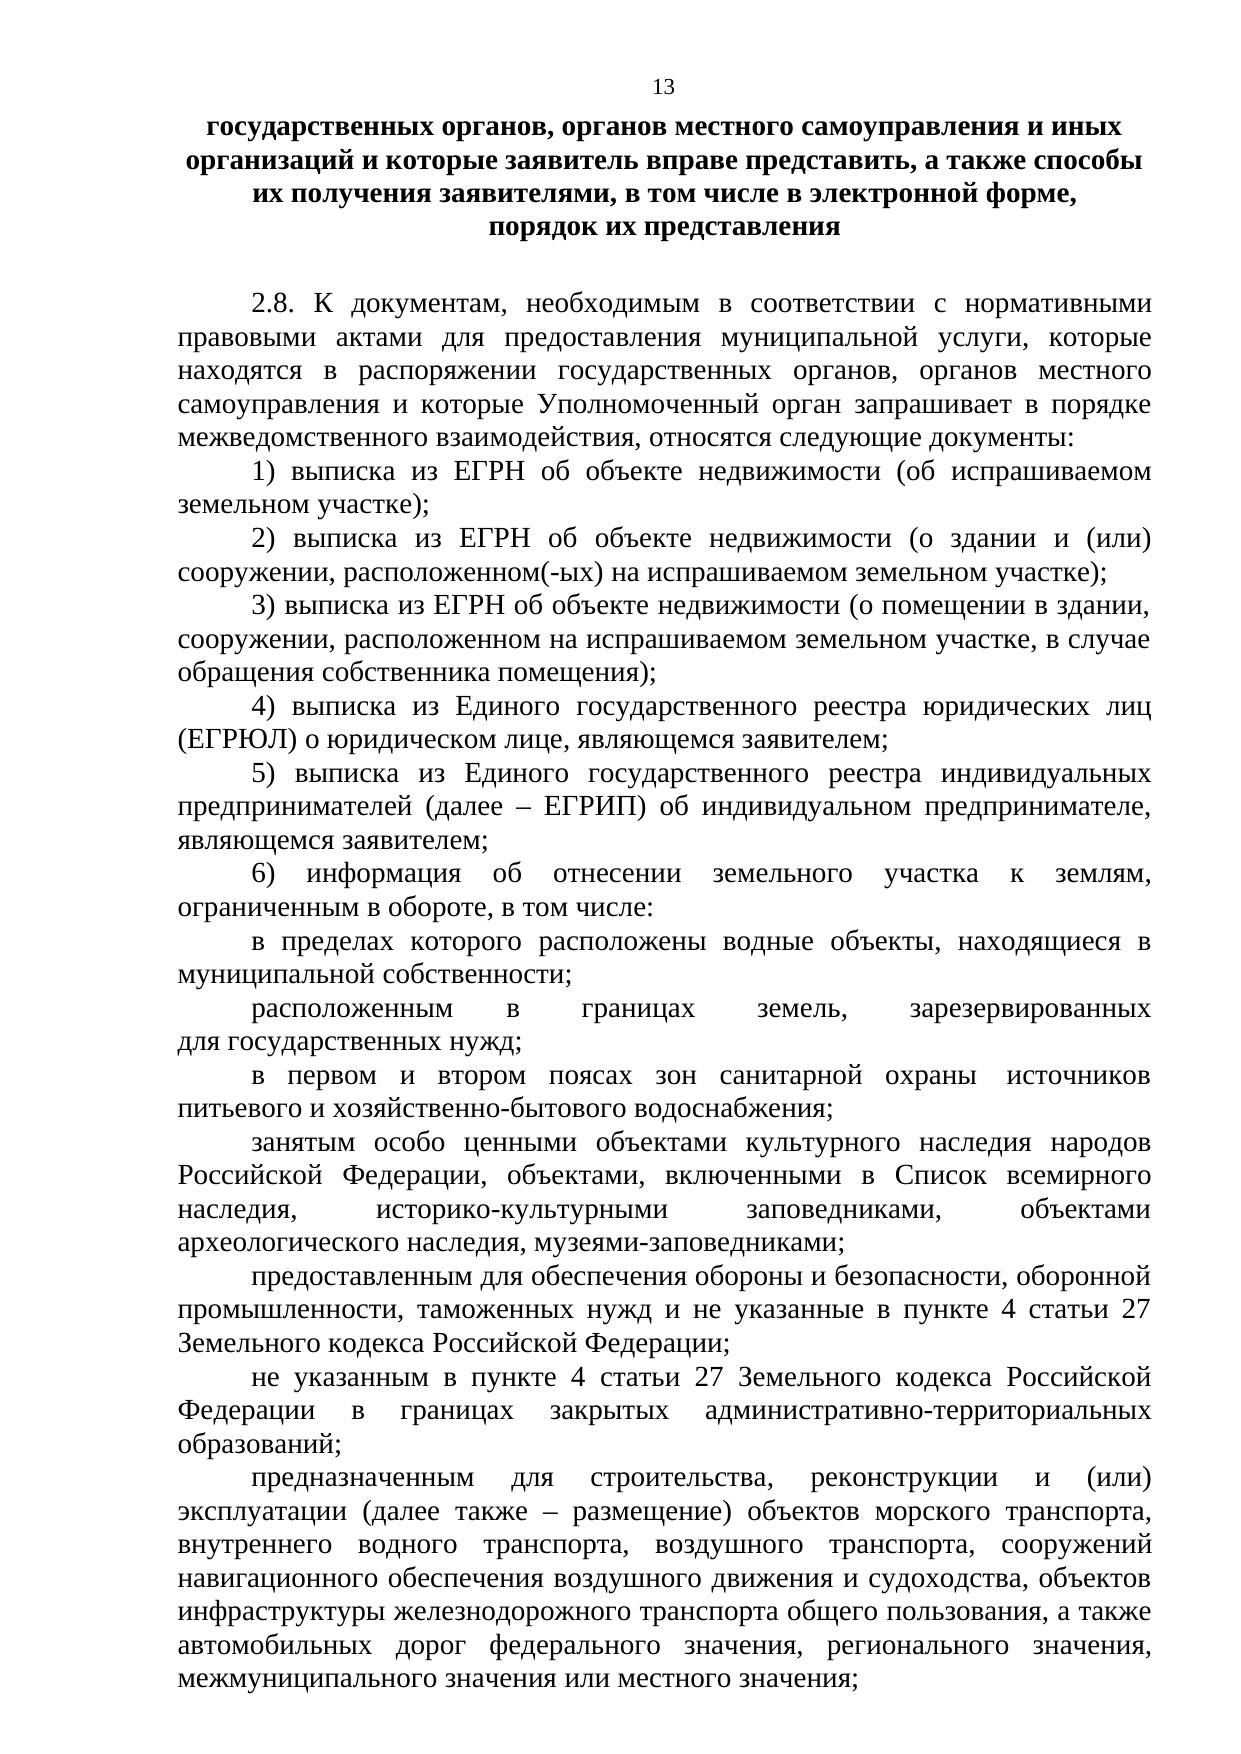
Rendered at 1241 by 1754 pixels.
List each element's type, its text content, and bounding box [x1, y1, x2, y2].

list информация об отнесении земельного участка к землям, ограниченным в обороте, в том числе: [177, 856, 1152, 923]
text предоставленным для обеспечения обороны и безопасности, оборонной промышленности, таможенных нужд и не указанные в пункте 4 статьи 27 Земельного кодекса Российской Федерации; [177, 1258, 1152, 1359]
text занятым особо ценными объектами культурного наследия народов Российской Федерации, объектами, включенными в Список всемирного наследия, историко-культурными заповедниками, объектами археологического наследия, музеями-заповедниками; [177, 1124, 1152, 1258]
text в первом и втором поясах зон санитарной охраны источников питьевого и хозяйственно-бытового водоснабжения; [177, 1057, 1151, 1124]
list выписка из Единого государственного реестра юридических лиц (ЕГРЮЛ) о юридическом лице, являющемся заявителем; [177, 688, 1152, 755]
list выписка из ЕГРН об объекте недвижимости (о помещении в здании, сооружении, расположенном на испрашиваемом земельном участке, в случае обращения собственника помещения); [177, 587, 1151, 688]
list выписка из ЕГРН об объекте недвижимости (о здании и (или) сооружении, расположенном(-ых) на испрашиваемом земельном участке); [177, 520, 1152, 587]
text в пределах которого расположены водные объекты, находящиеся в муниципальной собственности; [177, 923, 1151, 990]
list К документам, необходимым в соответствии с нормативными правовыми актами для предоставления муниципальной услуги, которые находятся в распоряжении государственных органов, органов местного самоуправления и которые Уполномоченный орган запрашивает в порядке межведомственного взаимодействия, относятся следующие документы: [177, 285, 1152, 453]
list выписка из ЕГРН об объекте недвижимости (об испрашиваемом земельном участке); [177, 453, 1152, 520]
subtitle государственных органов, органов местного самоуправления и иных организаций и которые заявитель вправе представить, а также способы их получения заявителями, в том числе в электронной форме, [185, 108, 1143, 209]
text не указанным в пункте 4 статьи 27 Земельного кодекса Российской Федерации в границах закрытых административно-территориальных образований; [177, 1359, 1152, 1459]
text предназначенным для строительства, реконструкции и (или) эксплуатации (далее также – размещение) объектов морского транспорта, внутреннего водного транспорта, воздушного транспорта, сооружений навигационного обеспечения воздушного движения и судоходства, объектов инфраструктуры железнодорожного транспорта общего пользования, а также автомобильных дорог федерального значения, регионального значения, межмуниципального значения или местного значения; [177, 1459, 1152, 1694]
text расположенным в границах земель, зарезервированных для государственных нужд; [177, 990, 1152, 1057]
list выписка из Единого государственного реестра индивидуальных предпринимателей (далее – ЕГРИП) об индивидуальном предпринимателе, являющемся заявителем; [177, 755, 1152, 856]
text порядок их представления [167, 209, 1162, 242]
